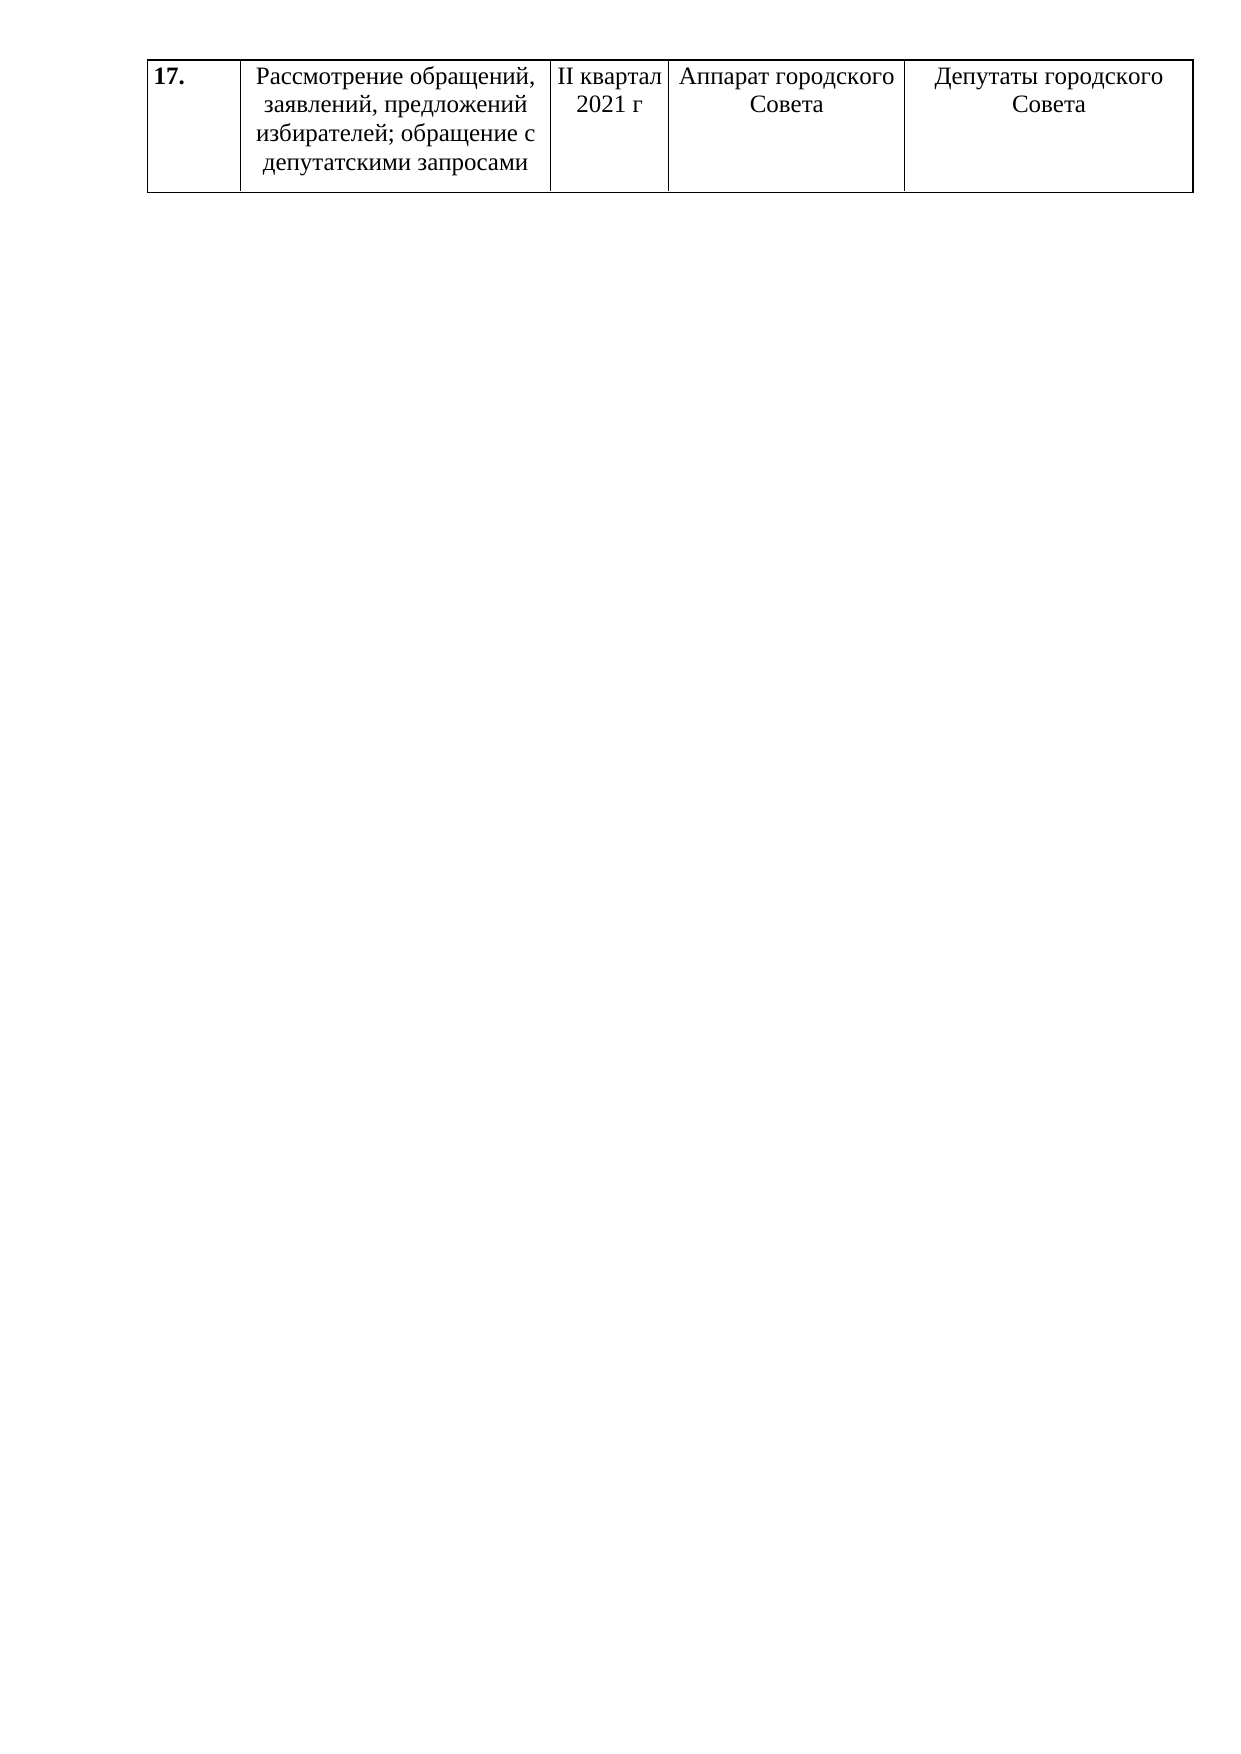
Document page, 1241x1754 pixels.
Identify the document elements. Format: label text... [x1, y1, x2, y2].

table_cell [669, 61, 904, 191]
table_cell Рассмотрение обращений, заявлений, предложений избирателей; обращение с депутатскими запросами [241, 61, 550, 191]
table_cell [905, 61, 1192, 191]
table_cell II квартал 2021 г [551, 61, 668, 191]
table_cell [148, 61, 240, 191]
